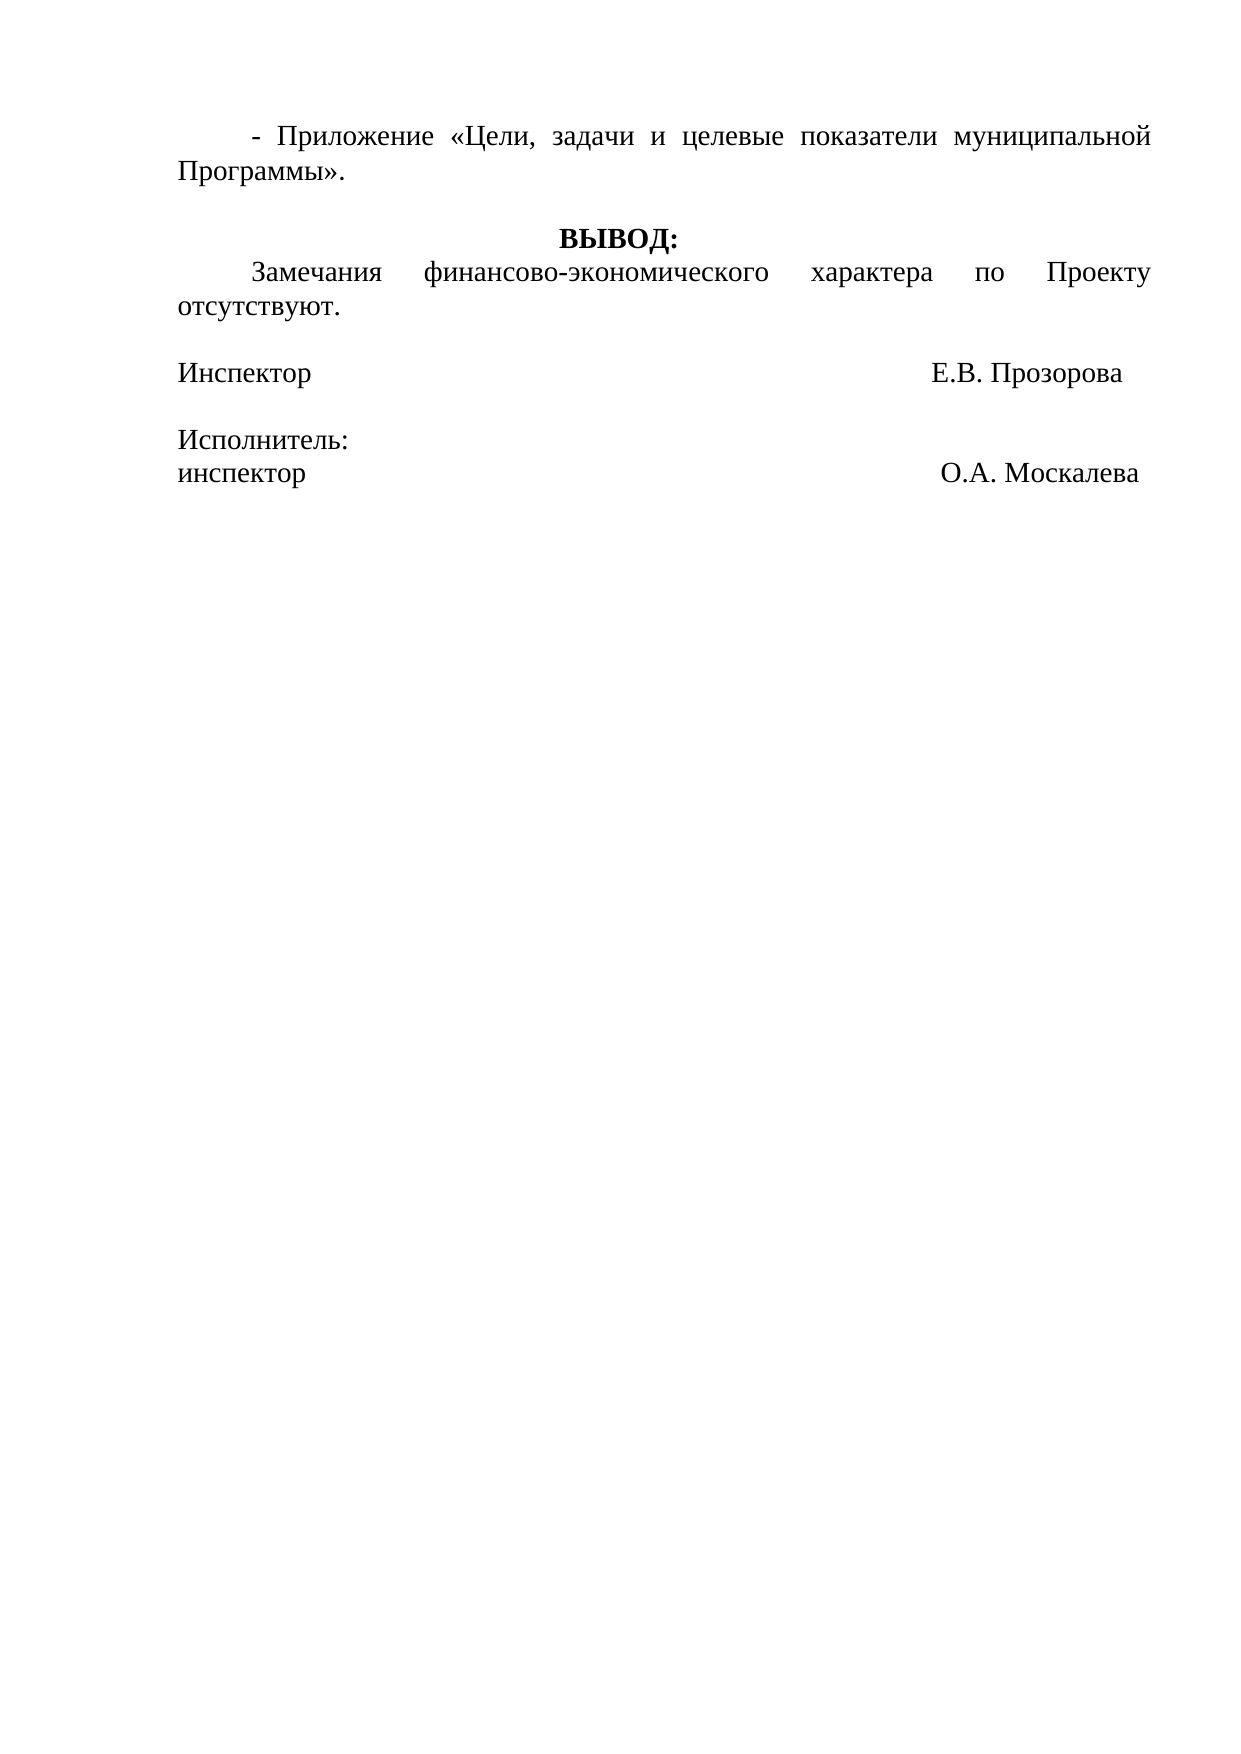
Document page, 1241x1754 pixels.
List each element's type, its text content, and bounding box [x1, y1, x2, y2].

text Замечания финансово-экономического характера по Проекту отсутствуют. [177, 254, 1152, 321]
text - Приложение «Цели, задачи и целевые показатели муниципальной Программы». [177, 118, 1152, 187]
text Исполнитель: [177, 422, 1152, 456]
text инспектор О.А. Москалева [177, 456, 1152, 489]
text Инспектор Е.В. Прозорова [177, 355, 1152, 388]
text ВЫВОД: [177, 221, 1152, 254]
